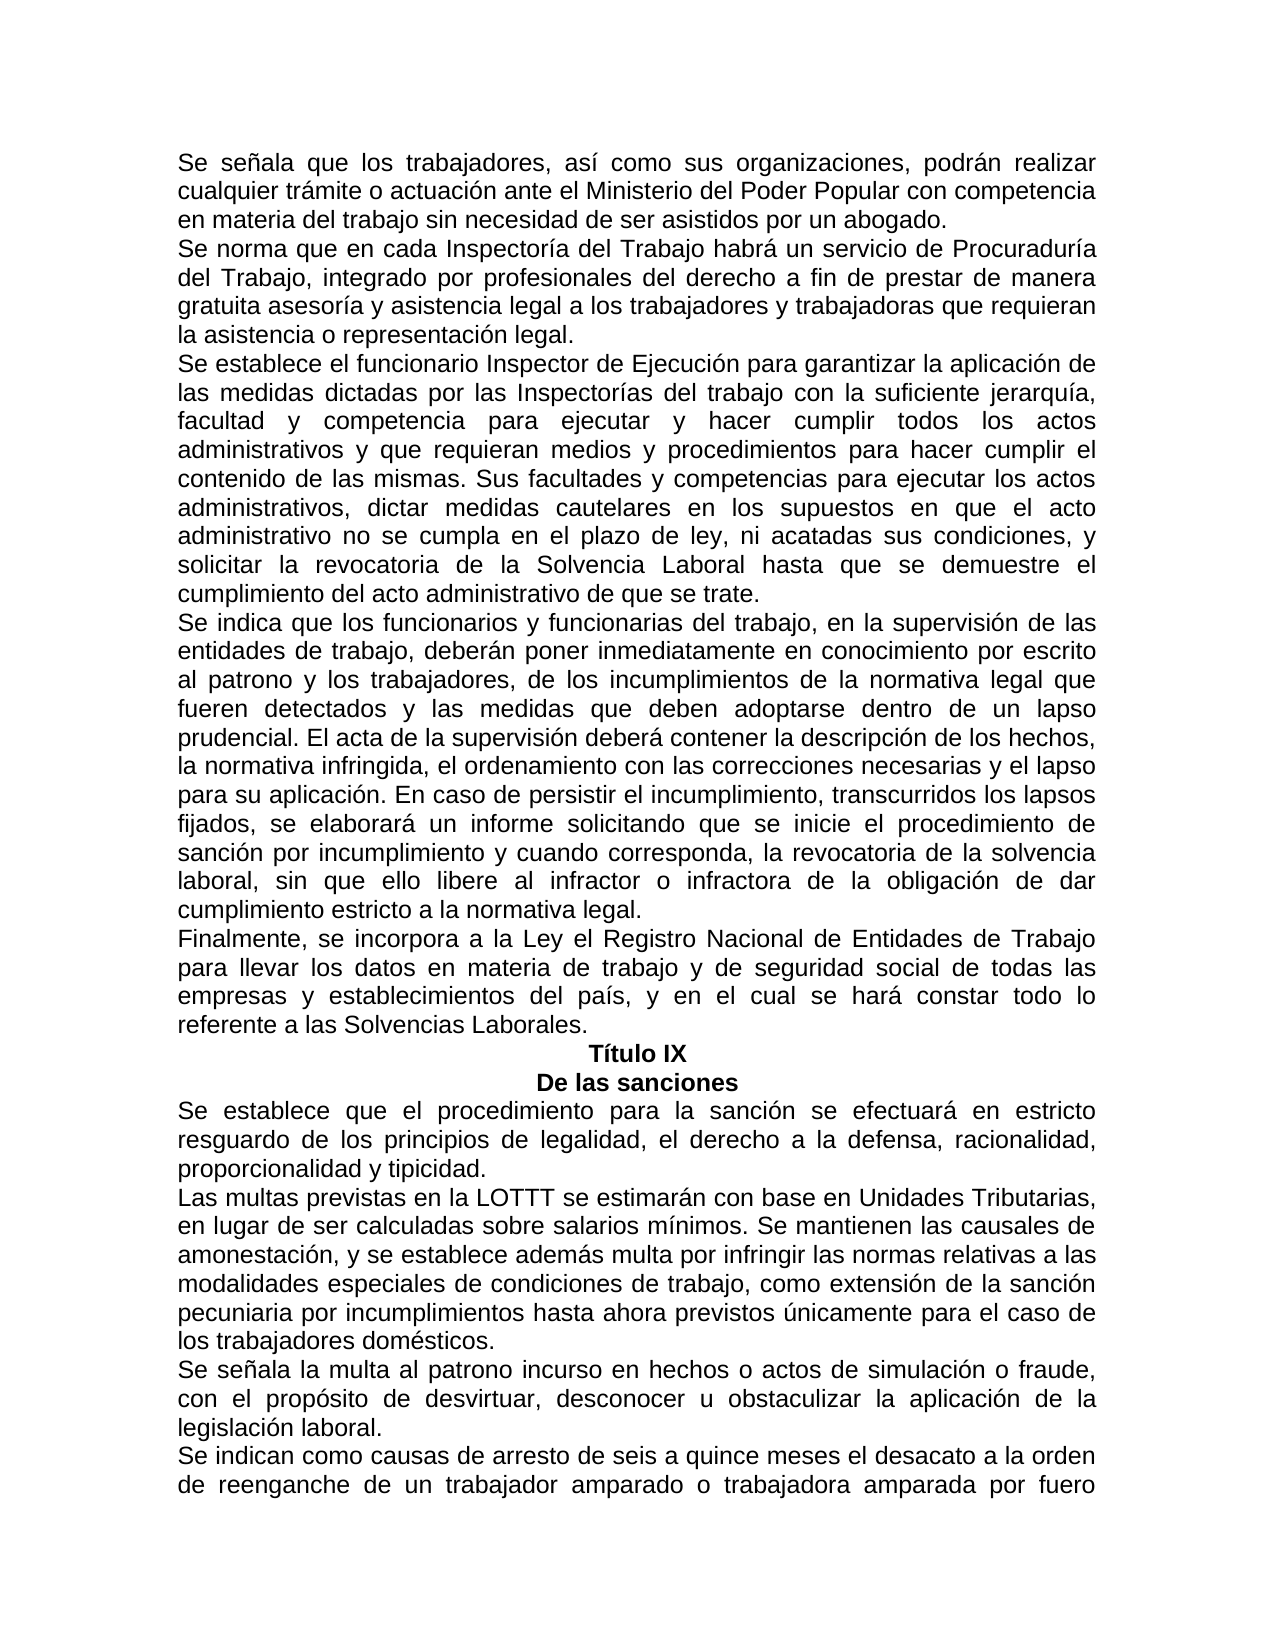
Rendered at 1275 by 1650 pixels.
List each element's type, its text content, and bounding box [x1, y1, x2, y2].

text Se señala que los trabajadores, así como sus organizaciones, podrán realizar cualquier trámite o actuación ante el Ministerio del Poder Popular con competencia en materia del trabajo sin necesidad de ser asistidos por un abogado. [177, 148, 1098, 234]
text Se establece que el procedimiento para la sanción se efectuará en estricto resguardo de los principios de legalidad, el derecho a la defensa, racionalidad, proporcionalidad y tipicidad. [177, 1096, 1098, 1183]
text Se establece el funcionario Inspector de Ejecución para garantizar la aplicación de las medidas dictadas por las Inspectorías del trabajo con la suficiente jerarquía, facultad y competencia para ejecutar y hacer cumplir todos los actos administrativos y que requieran medios y procedimientos para hacer cumplir el contenido de las mismas. Sus facultades y competencias para ejecutar los actos administrativos, dictar medidas cautelares en los supuestos en que el acto administrativo no se cumpla en el plazo de ley, ni acatadas sus condiciones, y solicitar la revocatoria de la Solvencia Laboral hasta que se demuestre el cumplimiento del acto administrativo de que se trate. [177, 349, 1098, 608]
text Se norma que en cada Inspectoría del Trabajo habrá un servicio de Procuraduría del Trabajo, integrado por profesionales del derecho a fin de prestar de manera gratuita asesoría y asistencia legal a los trabajadores y trabajadoras que requieran la asistencia o representación legal. [177, 234, 1098, 349]
text Finalmente, se incorpora a la Ley el Registro Nacional de Entidades de Trabajo para llevar los datos en materia de trabajo y de seguridad social de todas las empresas y establecimientos del país, y en el cual se hará constar todo lo referente a las Solvencias Laborales. [177, 924, 1098, 1039]
text Se indica que los funcionarios y funcionarias del trabajo, en la supervisión de las entidades de trabajo, deberán poner inmediatamente en conocimiento por escrito al patrono y los trabajadores, de los incumplimientos de la normativa legal que fueren detectados y las medidas que deben adoptarse dentro de un lapso prudencial. El acta de la supervisión deberá contener la descripción de los hechos, la normativa infringida, el ordenamiento con las correcciones necesarias y el lapso para su aplicación. En caso de persistir el incumplimiento, transcurridos los lapsos fijados, se elaborará un informe solicitando que se inicie el procedimiento de sanción por incumplimiento y cuando corresponda, la revocatoria de la solvencia laboral, sin que ello libere al infractor o infractora de la obligación de dar cumplimiento estricto a la normativa legal. [177, 608, 1098, 924]
text Título IX [177, 1039, 1098, 1068]
text De las sanciones [177, 1068, 1098, 1096]
text Las multas previstas en la LOTTT se estimarán con base en Unidades Tributarias, en lugar de ser calculadas sobre salarios mínimos. Se mantienen las causales de amonestación, y se establece además multa por infringir las normas relativas a las modalidades especiales de condiciones de trabajo, como extensión de la sanción pecuniaria por incumplimientos hasta ahora previstos únicamente para el caso de los trabajadores domésticos. [177, 1183, 1098, 1355]
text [177, 1441, 1098, 1499]
text Se señala la multa al patrono incurso en hechos o actos de simulación o fraude, con el propósito de desvirtuar, desconocer u obstaculizar la aplicación de la legislación laboral. [177, 1355, 1098, 1441]
